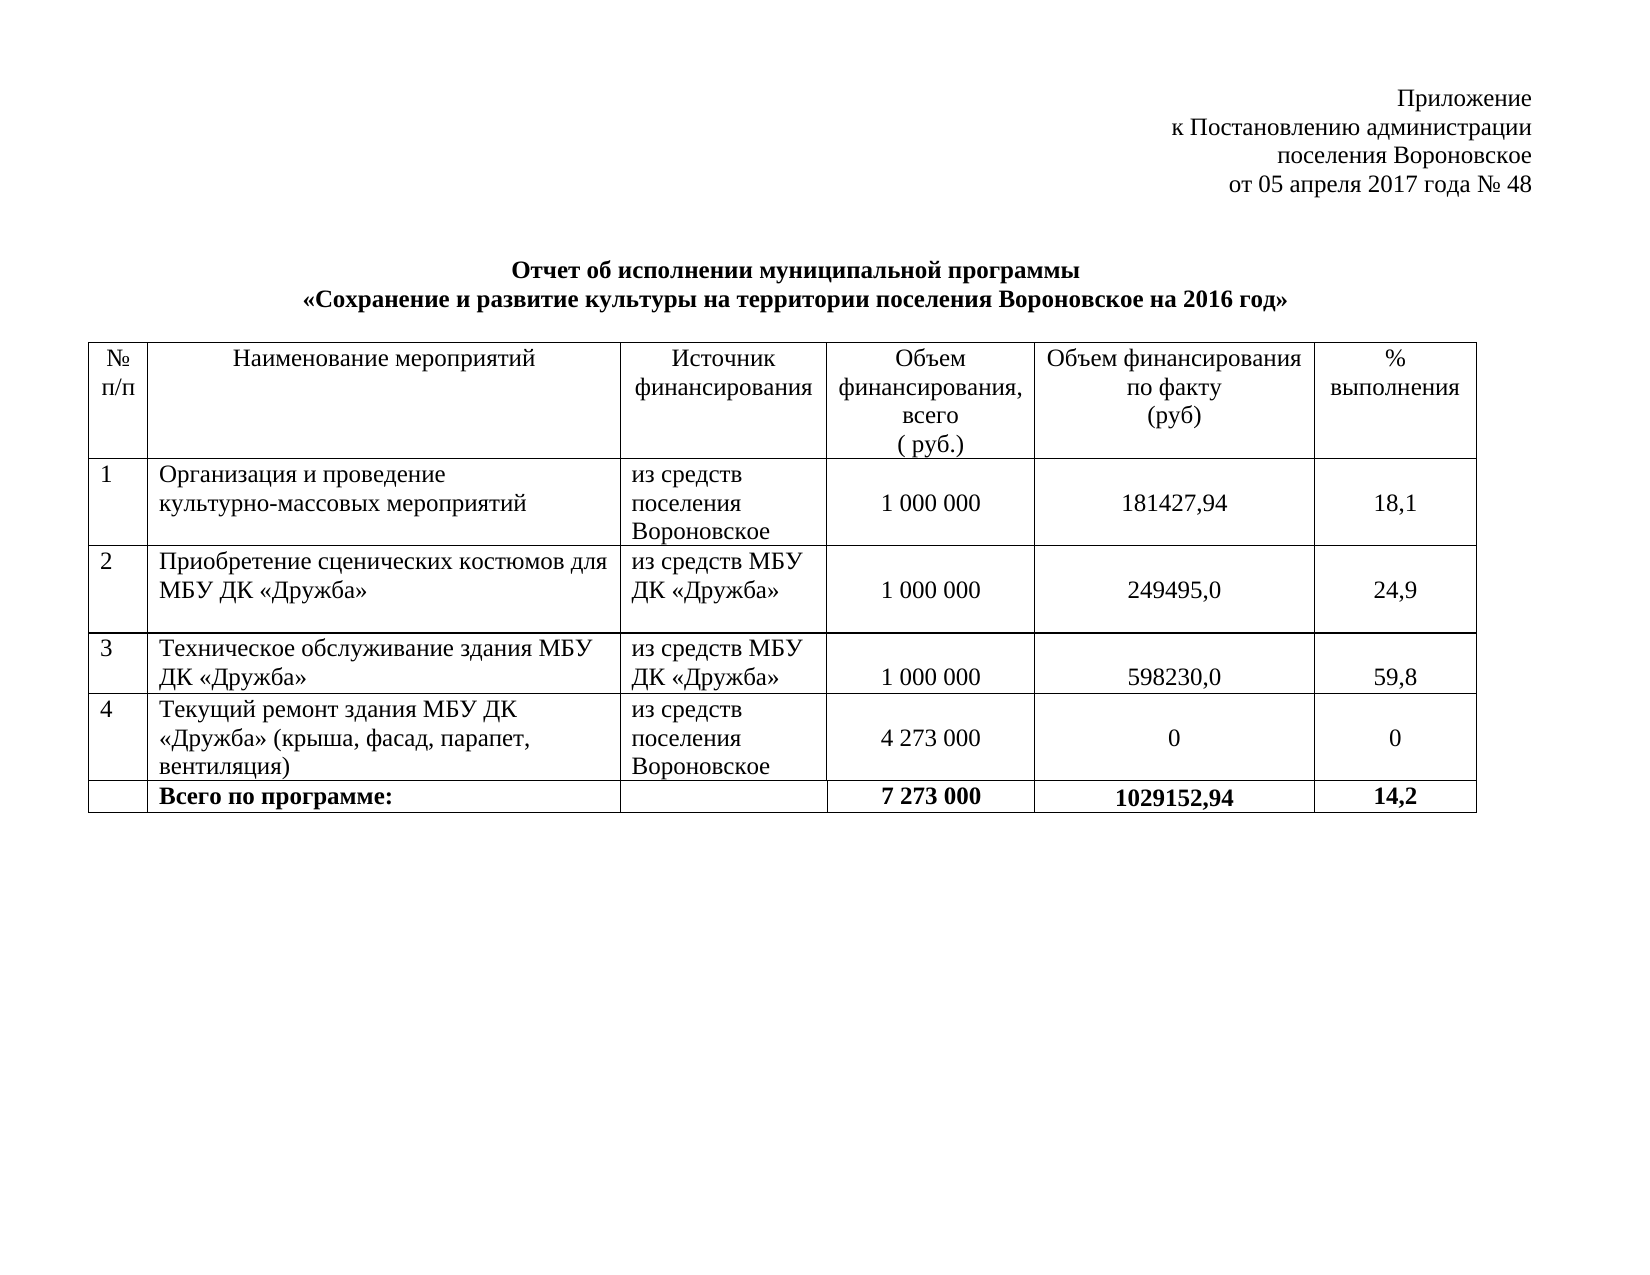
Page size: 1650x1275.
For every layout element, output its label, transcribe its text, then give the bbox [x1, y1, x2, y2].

table_cell 18,1 [1315, 459, 1476, 545]
table_cell 181427,94 [1035, 459, 1314, 545]
table_cell 7 273 000 [828, 781, 1034, 812]
table_cell Приобретение сценических костюмов для МБУ ДК «Дружба» [148, 546, 620, 632]
table_cell 1 000 000 [827, 546, 1034, 632]
text Приложение [59, 83, 1532, 112]
text Отчет об исполнении муниципальной программы [59, 256, 1532, 284]
table_cell 598230,0 [1035, 634, 1314, 693]
table_header Наименование мероприятий [148, 343, 620, 458]
table_cell 24,9 [1315, 546, 1476, 632]
text «Сохранение и развитие культуры на территории поселения Вороновское на 2016 год» [59, 284, 1532, 313]
table_cell [89, 781, 147, 812]
table_cell 1029152,94 [1035, 781, 1314, 812]
table_cell 1 000 000 [827, 634, 1034, 693]
table_cell Техническое обслуживание здания МБУ ДК «Дружба» [148, 634, 620, 693]
table_cell 1 [89, 459, 147, 545]
table_cell Всего по программе: [148, 781, 620, 812]
text к Постановлению администрации [59, 112, 1532, 141]
table_cell 0 [1315, 694, 1476, 780]
text поселения Вороновское [59, 141, 1532, 169]
table_cell 3 [89, 634, 147, 693]
table_cell 1 000 000 [827, 459, 1034, 545]
table_cell Текущий ремонт здания МБУ ДК «Дружба» (крыша, фасад, парапет, вентиляция) [148, 694, 620, 780]
table_cell Организация и проведение культурно-массовых мероприятий [148, 459, 620, 545]
table_cell из средств МБУ ДК «Дружба» [621, 546, 826, 632]
table_header Объем финансирования по факту (руб) [1035, 343, 1314, 458]
table_cell 2 [89, 546, 147, 632]
table_cell 249495,0 [1035, 546, 1314, 632]
table_cell 0 [1035, 694, 1314, 780]
table_header Объем финансирования, всего ( руб.) [827, 343, 1034, 458]
table_cell 4 273 000 [827, 694, 1034, 780]
table_cell из средств поселения Вороновское [621, 459, 826, 545]
table_cell из средств поселения Вороновское [621, 694, 826, 780]
table_header Источник финансирования [621, 343, 826, 458]
text от 05 апреля 2017 года № 48 [59, 169, 1532, 198]
table_cell 4 [89, 694, 147, 780]
table_cell 14,2 [1315, 781, 1476, 812]
table_cell из средств МБУ ДК «Дружба» [621, 634, 826, 693]
table_cell 59,8 [1315, 634, 1476, 693]
table_header % выполнения [1315, 343, 1476, 458]
table_cell [621, 781, 827, 812]
table_header № п/п [89, 343, 147, 458]
